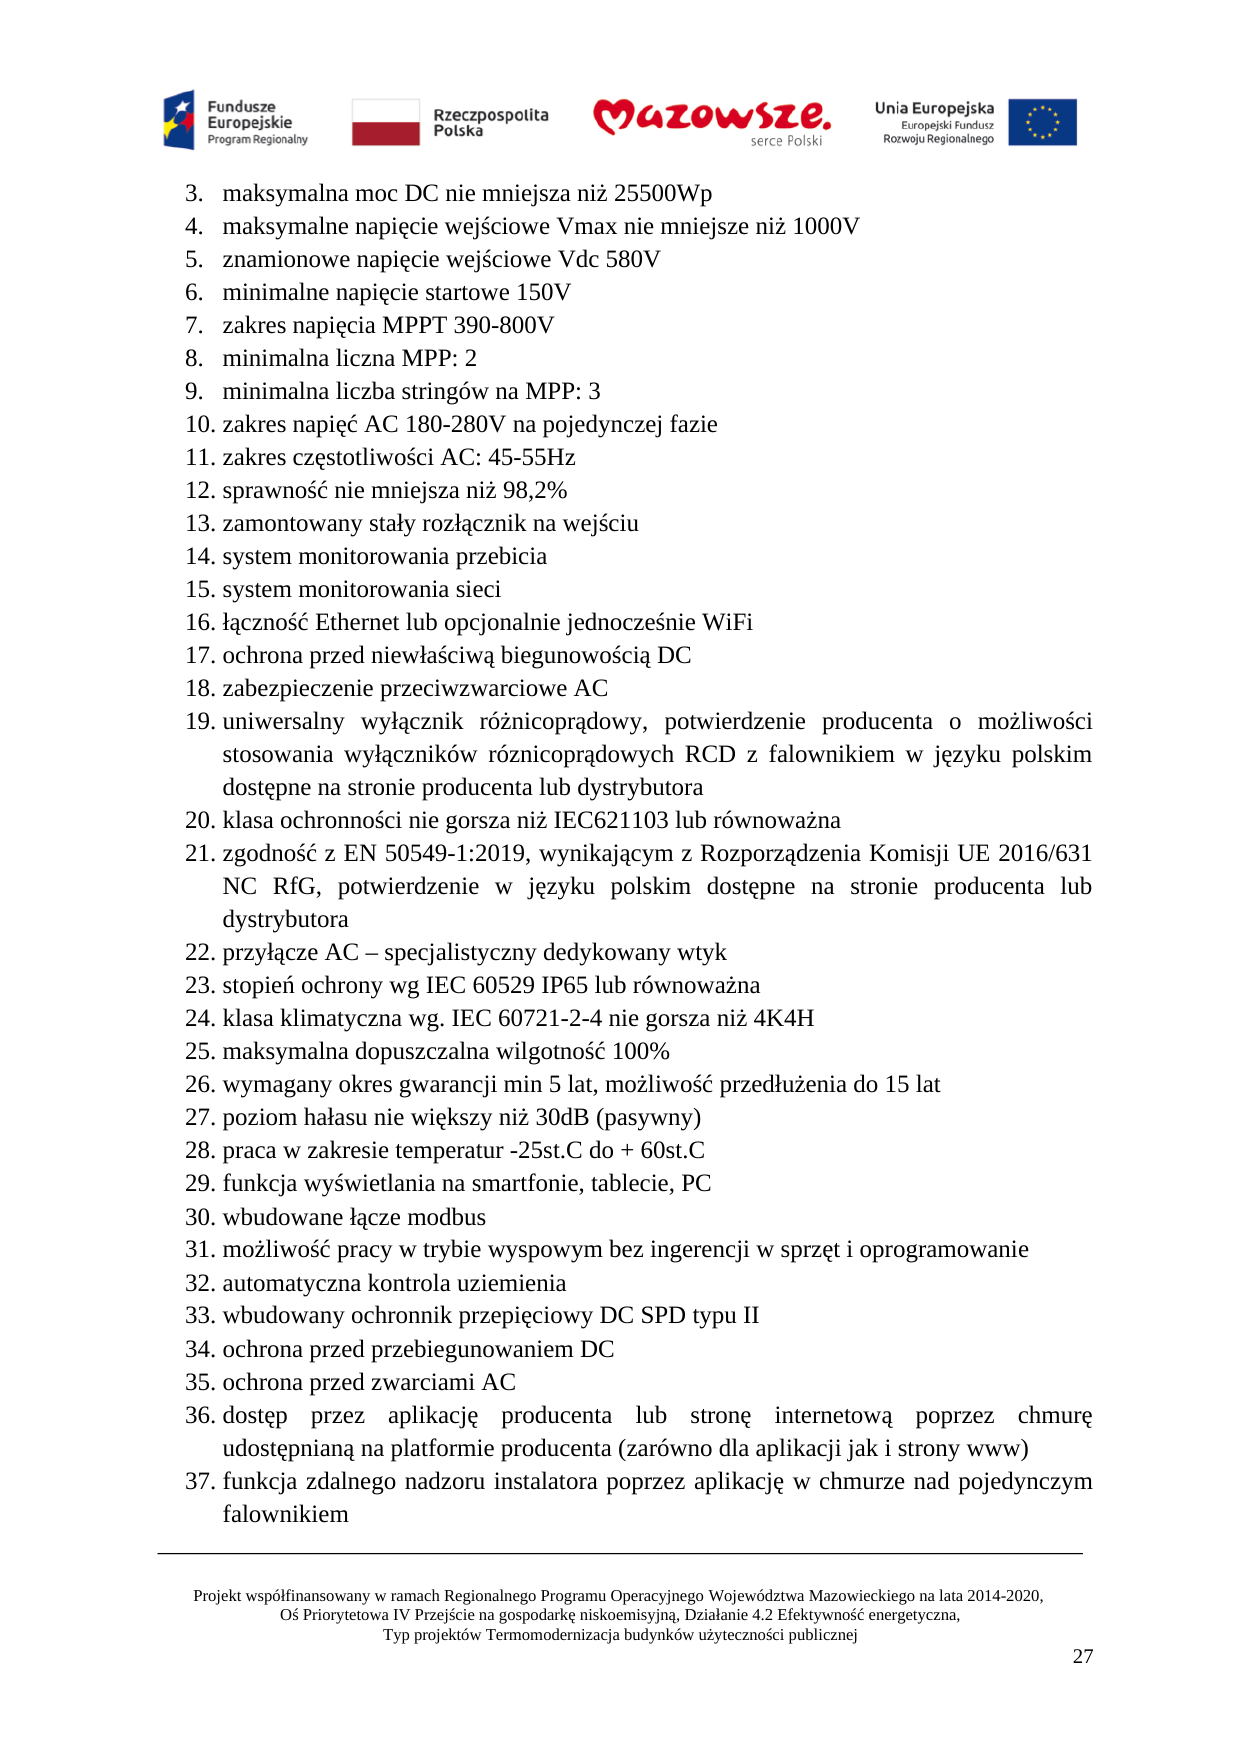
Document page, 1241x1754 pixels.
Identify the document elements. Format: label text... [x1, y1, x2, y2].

list minimalne napięcie startowe 150V [185, 277, 1093, 306]
list łączność Ethernet lub opcjonalnie jednocześnie WiFi [185, 607, 1093, 636]
list ochrona przed przebiegunowaniem DC [185, 1334, 1093, 1362]
list zabezpieczenie przeciwzwarciowe AC [185, 673, 1093, 702]
list praca w zakresie temperatur -25st.C do + 60st.C [185, 1136, 1093, 1164]
list system monitorowania sieci [185, 574, 1093, 603]
list klasa ochronności nie gorsza niż IEC621103 lub równoważna [185, 805, 1093, 834]
list zakres częstotliwości AC: 45-55Hz [185, 442, 1093, 471]
list maksymalne napięcie wejściowe Vmax nie mniejsze niż 1000V [185, 211, 1093, 240]
list zakres napięć AC 180-280V na pojedynczej fazie [185, 409, 1093, 438]
list automatyczna kontrola uziemienia [185, 1268, 1093, 1296]
list minimalna liczna MPP: 2 [185, 343, 1093, 372]
list wymagany okres gwarancji min 5 lat, możliwość przedłużenia do 15 lat [185, 1069, 1093, 1098]
list stopień ochrony wg IEC 60529 IP65 lub równoważna [185, 970, 1093, 999]
list poziom hałasu nie większy niż 30dB (pasywny) [185, 1102, 1093, 1131]
list wbudowany ochronnik przepięciowy DC SPD typu II [185, 1301, 1093, 1329]
list maksymalna moc DC nie mniejsza niż 25500Wp [185, 178, 1093, 207]
list ochrona przed zwarciami AC [185, 1367, 1093, 1395]
list sprawność nie mniejsza niż 98,2% [185, 475, 1093, 504]
list wbudowane łącze modbus [185, 1202, 1093, 1230]
list funkcja wyświetlania na smartfonie, tablecie, PC [185, 1168, 1093, 1197]
list zakres napięcia MPPT 390-800V [185, 310, 1093, 339]
picture [148, 74, 1092, 166]
list maksymalna dopuszczalna wilgotność 100% [185, 1036, 1093, 1065]
list znamionowe napięcie wejściowe Vdc 580V [185, 244, 1093, 273]
list uniwersalny wyłącznik różnicoprądowy, potwierdzenie producenta o możliwości stosowania wyłączników róznicoprądowych RCD z falownikiem w języku polskim dostępne na stronie producenta lub dystrybutora [185, 706, 1093, 801]
list dostęp przez aplikację producenta lub stronę internetową poprzez chmurę udostępnianą na platformie producenta (zarówno dla aplikacji jak i strony www) [185, 1400, 1093, 1461]
list przyłącze AC – specjalistyczny dedykowany wtyk [185, 937, 1093, 966]
list zamontowany stały rozłącznik na wejściu [185, 508, 1093, 537]
list zgodność z EN 50549-1:2019, wynikającym z Rozporządzenia Komisji UE 2016/631 NC RfG, potwierdzenie w języku polskim dostępne na stronie producenta lub dystrybutora [185, 838, 1093, 933]
list funkcja zdalnego nadzoru instalatora poprzez aplikację w chmurze nad pojedynczym falownikiem [185, 1466, 1093, 1527]
list minimalna liczba stringów na MPP: 3 [185, 376, 1093, 405]
list możliwość pracy w trybie wyspowym bez ingerencji w sprzęt i oprogramowanie [185, 1234, 1093, 1263]
list system monitorowania przebicia [185, 541, 1093, 570]
list ochrona przed niewłaściwą biegunowością DC [185, 640, 1093, 669]
list klasa klimatyczna wg. IEC 60721-2-4 nie gorsza niż 4K4H [185, 1003, 1093, 1032]
